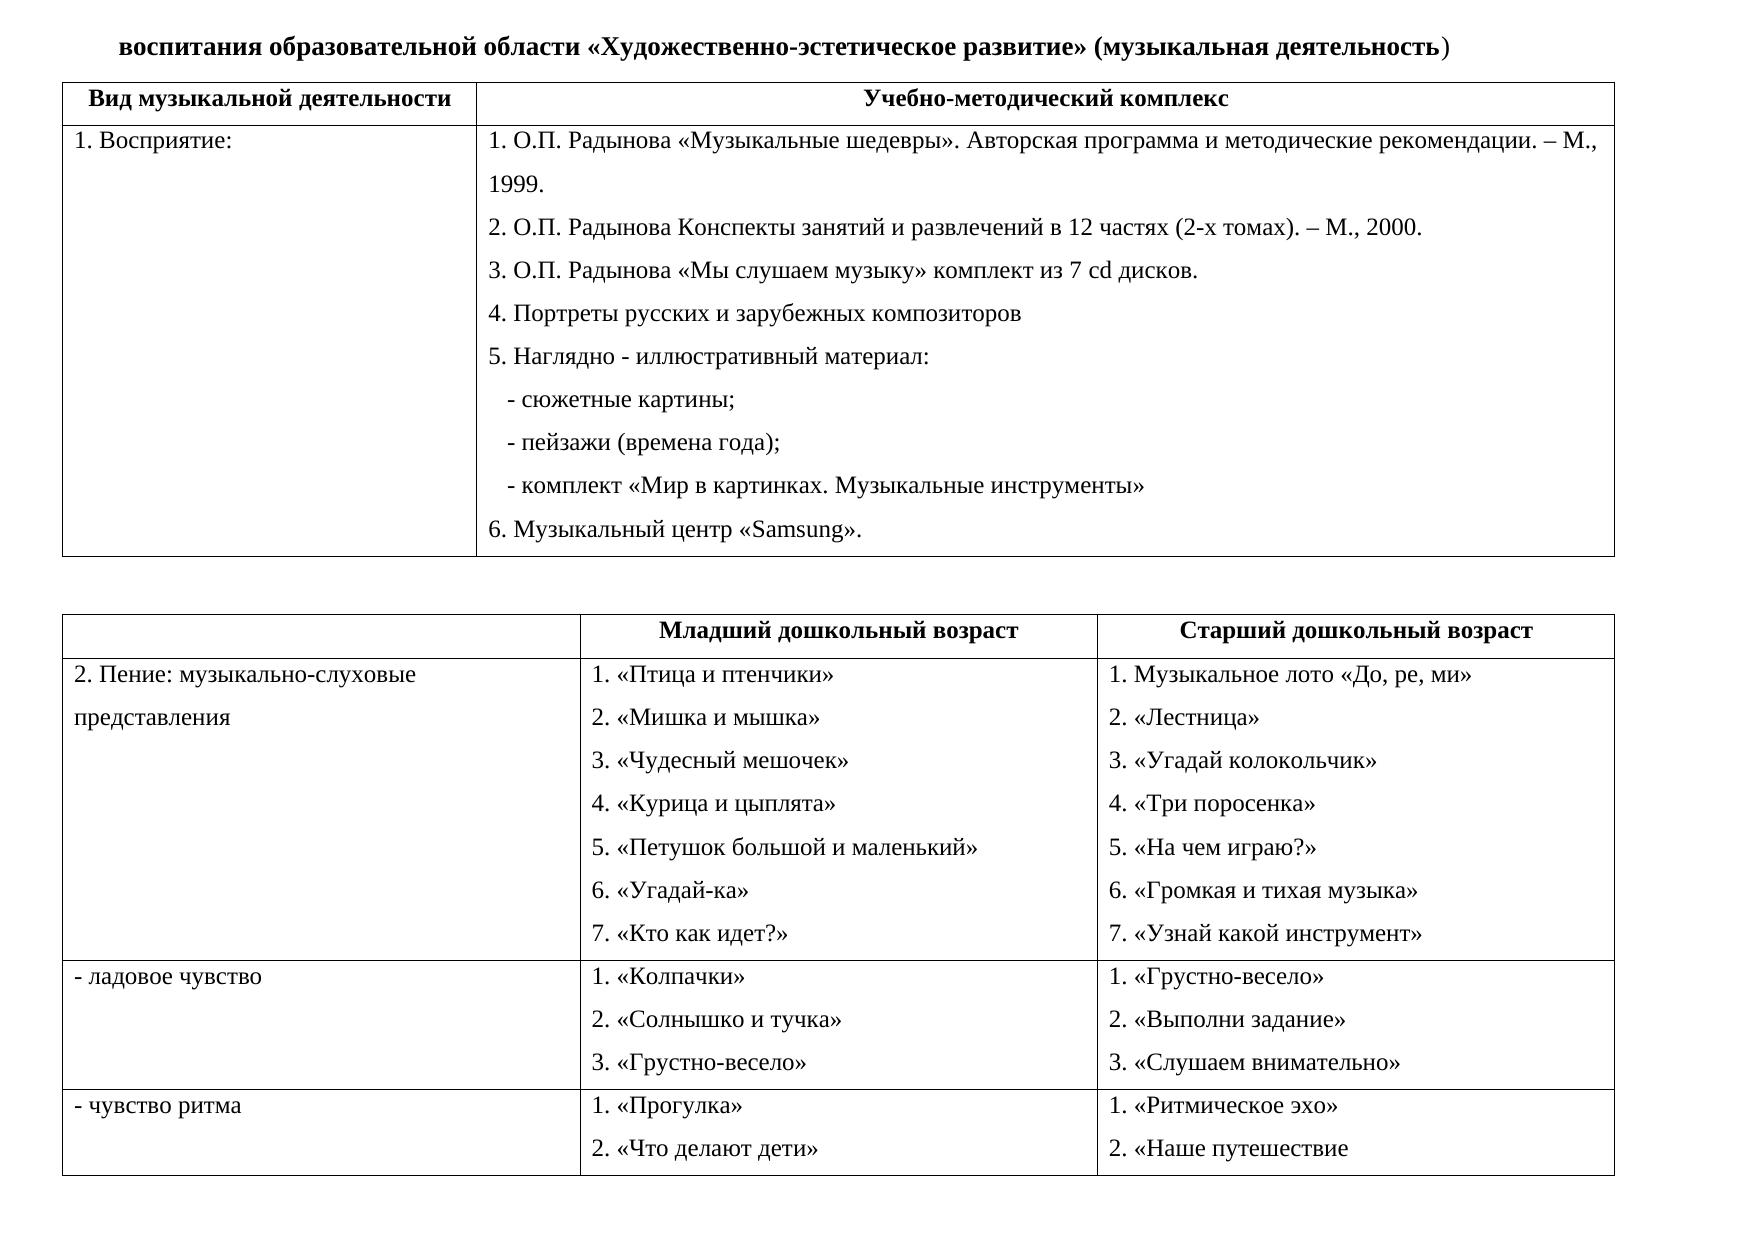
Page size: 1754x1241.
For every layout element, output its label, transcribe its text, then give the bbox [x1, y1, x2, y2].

text воспитания образовательной области «Художественно-эстетическое развитие» (музыкальная деятельность) [118, 29, 1604, 61]
table_header [63, 615, 580, 658]
table_cell 1. «Колпачки» 2. «Солнышко и тучка» 3. «Грустно-весело» [581, 961, 1097, 1089]
table_cell 2. Пение: музыкально-слуховые представления [63, 659, 580, 960]
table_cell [1098, 1090, 1614, 1175]
table_header Учебно-методический комплекс [477, 83, 1614, 124]
table_cell 1. «Грустно-весело» 2. «Выполни задание» 3. «Слушаем внимательно» [1098, 961, 1614, 1089]
table_header Старший дошкольный возраст [1098, 615, 1614, 658]
table_cell 1. О.П. Радынова «Музыкальные шедевры». Авторская программа и методические рекомендации. – М., 1999. 2. О.П. Радынова Конспекты занятий и развлечений в 12 частях (2-х томах). – М., 2000. 3. О.П. Радынова «Мы слушаем музыку» комплект из 7 cd дисков. 4. Портреты русских и зарубежных композиторов 5. Наглядно - иллюстративный материал: - сюжетные картины; - пейзажи (времена года); - комплект «Мир в картинках. Музыкальные инструменты» 6. Музыкальный центр «Samsung». [477, 126, 1614, 556]
table_cell 1. «Птица и птенчики» 2. «Мишка и мышка» 3. «Чудесный мешочек» 4. «Курица и цыплята» 5. «Петушок большой и маленький» 6. «Угадай-ка» 7. «Кто как идет?» [581, 659, 1097, 960]
table_cell 1. Восприятие: [63, 126, 476, 556]
table_header Вид музыкальной деятельности [63, 83, 476, 124]
table_header Младший дошкольный возраст [581, 615, 1097, 658]
table_cell - ладовое чувство [63, 961, 580, 1089]
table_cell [581, 1090, 1097, 1175]
table_cell 1. Музыкальное лото «До, ре, ми» 2. «Лестница» 3. «Угадай колокольчик» 4. «Три поросенка» 5. «На чем играю?» 6. «Громкая и тихая музыка» 7. «Узнай какой инструмент» [1098, 659, 1614, 960]
table_cell - чувство ритма [63, 1090, 580, 1175]
